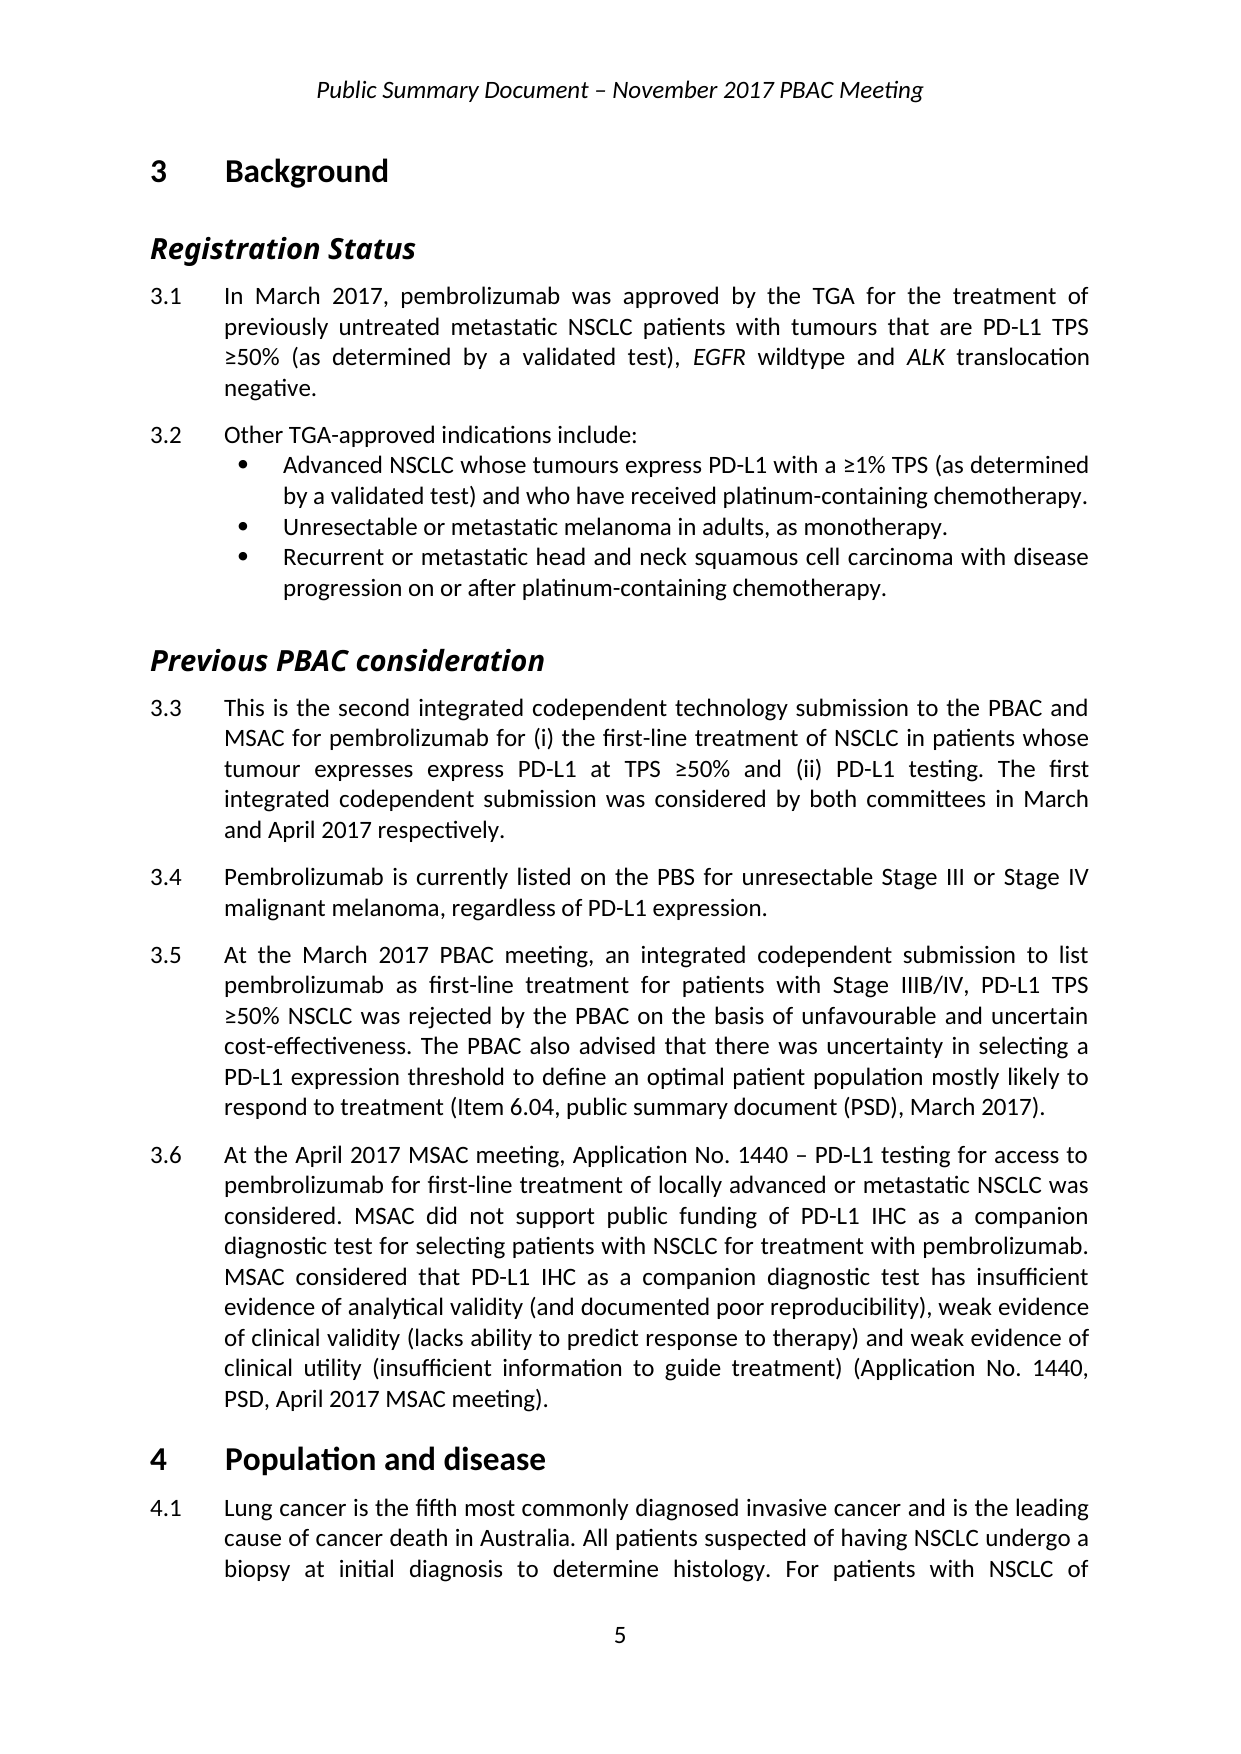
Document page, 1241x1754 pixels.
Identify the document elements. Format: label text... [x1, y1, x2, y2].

subtitle Population and disease [150, 1438, 1090, 1479]
list Pembrolizumab is currently listed on the PBS for unresectable Stage III or Stage IV malignant melanoma, regardless of PD-L1 expression. [150, 861, 1090, 922]
list This is the second integrated codependent technology submission to the PBAC and MSAC for pembrolizumab for (i) the first-line treatment of NSCLC in patients whose tumour expresses express PD-L1 at TPS ≥50% and (ii) PD-L1 testing. The first integrated codependent submission was considered by both committees in March and April 2017 respectively. [150, 692, 1090, 844]
list At the April 2017 MSAC meeting, Application No. 1440 – PD-L1 testing for access to pembrolizumab for first-line treatment of locally advanced or metastatic NSCLC was considered. MSAC did not support public funding of PD-L1 IHC as a companion diagnostic test for selecting patients with NSCLC for treatment with pembrolizumab. MSAC considered that PD-L1 IHC as a companion diagnostic test has insufficient evidence of analytical validity (and documented poor reproducibility), weak evidence of clinical validity (lacks ability to predict response to therapy) and weak evidence of clinical utility (insufficient information to guide treatment) (Application No. 1440, PSD, April 2017 MSAC meeting). [150, 1139, 1090, 1413]
list Recurrent or metastatic head and neck squamous cell carcinoma with disease progression on or after platinum-containing chemotherapy. [238, 541, 1090, 602]
list Unresectable or metastatic melanoma in adults, as monotherapy. [238, 511, 1090, 541]
subtitle Previous PBAC consideration [150, 640, 1090, 679]
list In March 2017, pembrolizumab was approved by the TGA for the treatment of previously untreated metastatic NSCLC patients with tumours that are PD-L1 TPS ≥50% (as determined by a validated test), EGFR wildtype and ALK translocation negative. [150, 280, 1090, 402]
list Advanced NSCLC whose tumours express PD-L1 with a ≥1% TPS (as determined by a validated test) and who have received platinum-containing chemotherapy. [238, 450, 1090, 511]
list Other TGA-approved indications include: [150, 419, 1090, 450]
list At the March 2017 PBAC meeting, an integrated codependent submission to list pembrolizumab as first-line treatment for patients with Stage IIIB/IV, PD-L1 TPS ≥50% NSCLC was rejected by the PBAC on the basis of unfavourable and uncertain cost-effectiveness. The PBAC also advised that there was uncertainty in selecting a PD-L1 expression threshold to define an optimal patient population mostly likely to respond to treatment (Item 6.04, public summary document (PSD), March 2017). [150, 939, 1090, 1122]
subtitle Registration Status [150, 228, 1090, 268]
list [150, 1492, 1090, 1583]
subtitle Background [150, 150, 1090, 191]
